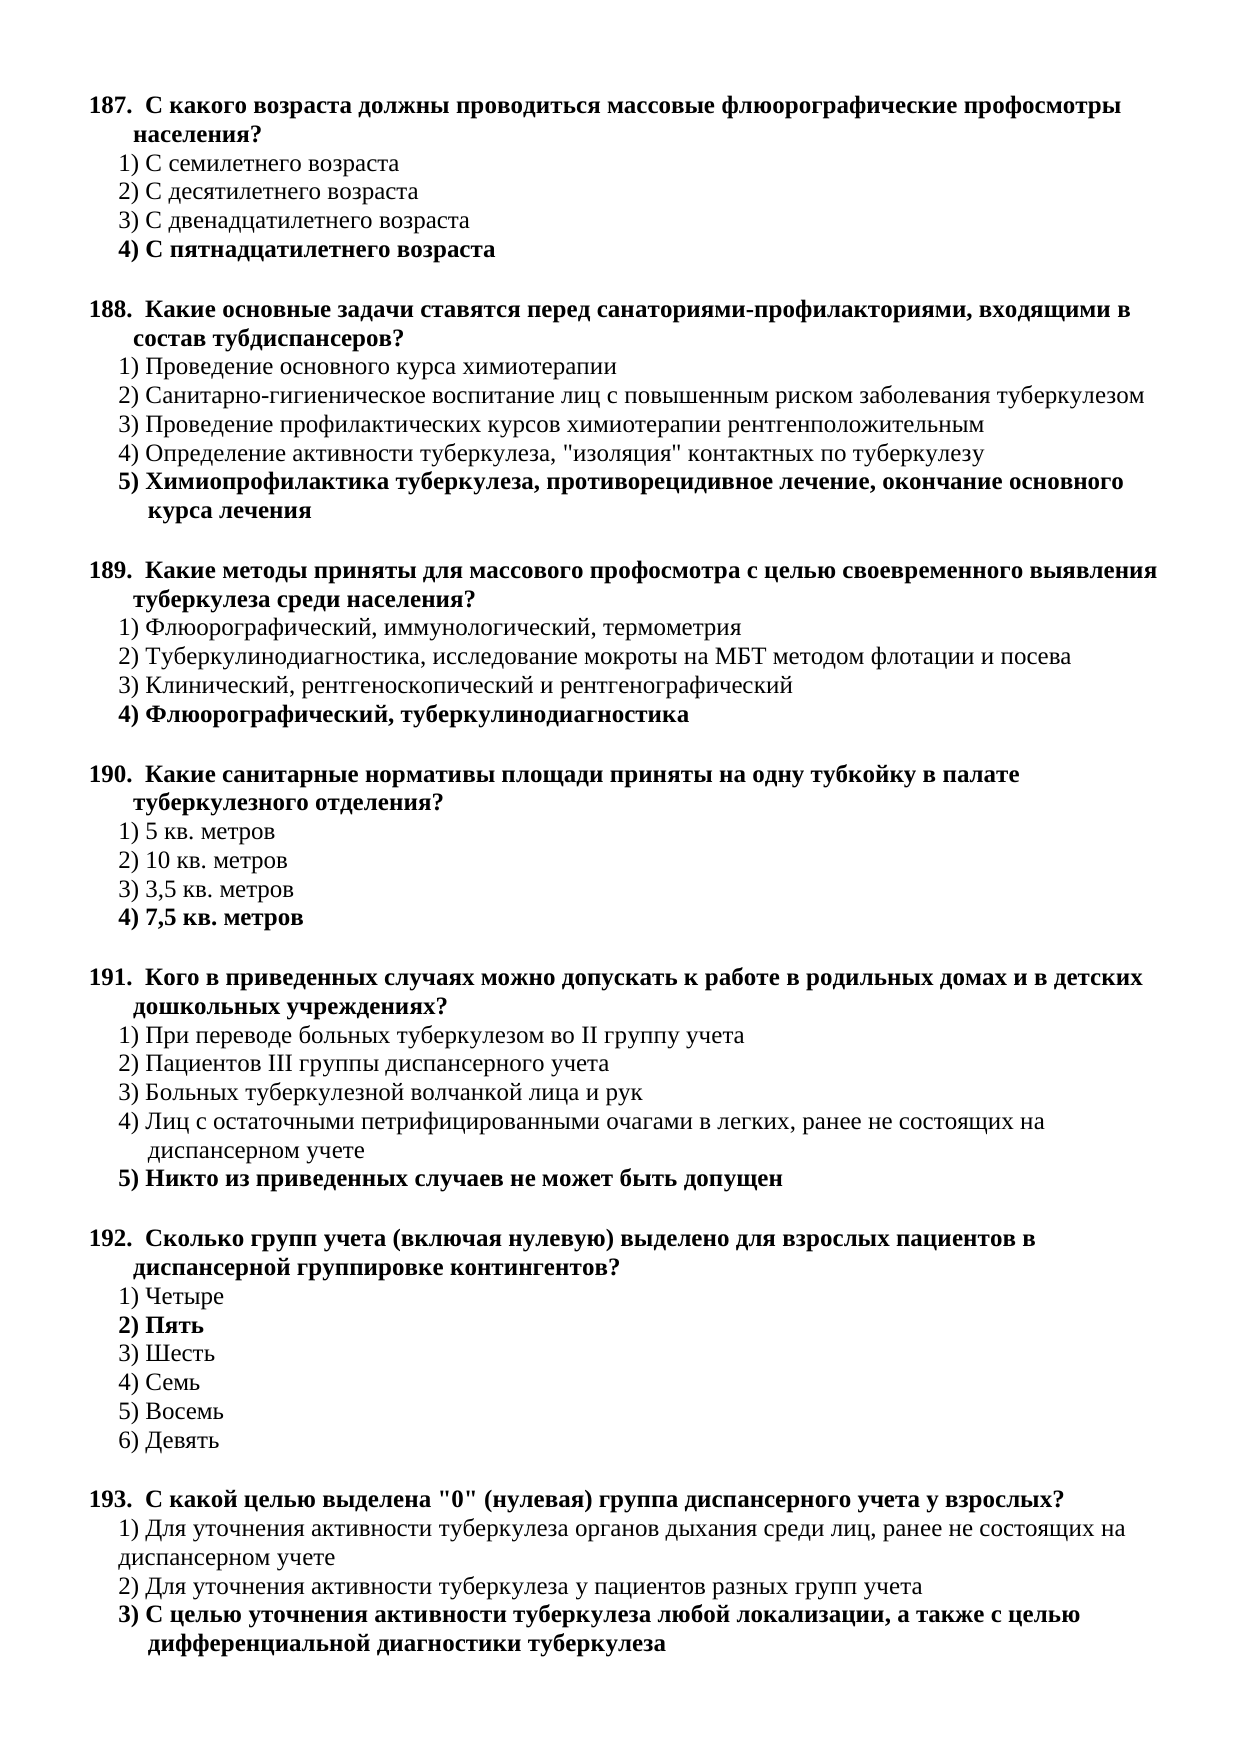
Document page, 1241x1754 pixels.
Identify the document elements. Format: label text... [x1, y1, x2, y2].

text 5) Никто из приведенных случаев не может быть допущен [118, 1163, 1181, 1192]
text 2) Санитарно-гигиеническое воспитание лиц с повышенным риском заболевания туберкулезом [118, 380, 1181, 409]
text 1) Четыре [118, 1281, 1181, 1310]
text 2) Для уточнения активности туберкулеза у пациентов разных групп учета [118, 1571, 1181, 1599]
text 2) Пациентов III группы диспансерного учета [118, 1048, 1181, 1077]
text 3) С целью уточнения активности туберкулеза любой локализации, а также с целью дифференциальной диагностики туберкулеза [118, 1599, 1181, 1657]
text С какой целью выделена "0" (нулевая) группа диспансерного учета у взрослых? [88, 1484, 1181, 1513]
text Кого в приведенных случаях можно допускать к работе в родильных домах и в детских дошкольных учреждениях? [88, 962, 1181, 1020]
text 2) С десятилетнего возраста [118, 176, 1181, 205]
text 3) Клинический, рентгеноскопический и рентгенографический [118, 670, 1181, 699]
text Сколько групп учета (включая нулевую) выделено для взрослых пациентов в диспансерной группировке контингентов? [88, 1223, 1181, 1281]
text 1) Флюорографический, иммунологический, термометрия [118, 612, 1181, 641]
text 4) С пятнадцатилетнего возраста [118, 234, 1181, 263]
text 5) Химиопрофилактика туберкулеза, противорецидивное лечение, окончание основного курса лечения [118, 466, 1181, 524]
text 1) 5 кв. метров [118, 816, 1181, 845]
text 1) С семилетнего возраста [118, 148, 1181, 176]
text 5) Восемь [118, 1396, 1181, 1425]
text Какие основные задачи ставятся перед санаториями-профилакториями, входящими в состав тубдиспансеров? [88, 294, 1181, 351]
text 3) 3,5 кв. метров [118, 874, 1181, 902]
text 4) Флюорографический, туберкулинодиагностика [118, 699, 1181, 727]
text 4) Определение активности туберкулеза, "изоляция" контактных по туберкулезу [118, 438, 1181, 466]
text 3) Шесть [118, 1338, 1181, 1367]
text 4) Лиц с остаточными петрифицированными очагами в легких, ранее не состоящих на диспансерном учете [118, 1106, 1181, 1163]
text 3) Проведение профилактических курсов химиотерапии рентгенположительным [118, 409, 1181, 438]
text Какие методы приняты для массового профосмотра с целью своевременного выявления туберкулеза среди населения? [88, 555, 1181, 612]
text 1) Проведение основного курса химиотерапии [118, 351, 1181, 380]
text Какие санитарные нормативы площади приняты на одну тубкойку в палате туберкулезного отделения? [88, 759, 1181, 816]
text 3) Больных туберкулезной волчанкой лица и рук [118, 1077, 1181, 1106]
text С какого возраста должны проводиться массовые флюорографические профосмотры населения? [88, 90, 1181, 148]
text 1) При переводе больных туберкулезом во II группу учета [118, 1020, 1181, 1048]
text 1) Для уточнения активности туберкулеза органов дыхания среди лиц, ранее не состоящих на диспансерном учете [118, 1513, 1181, 1571]
text 2) Пять [118, 1310, 1181, 1338]
text 2) Туберкулинодиагностика, исследование мокроты на МБТ методом флотации и посева [118, 641, 1181, 670]
text 4) 7,5 кв. метров [118, 902, 1181, 931]
text 2) 10 кв. метров [118, 845, 1181, 874]
text 6) Девять [118, 1425, 1181, 1453]
text 4) Семь [118, 1367, 1181, 1396]
text 3) С двенадцатилетнего возраста [118, 205, 1181, 234]
